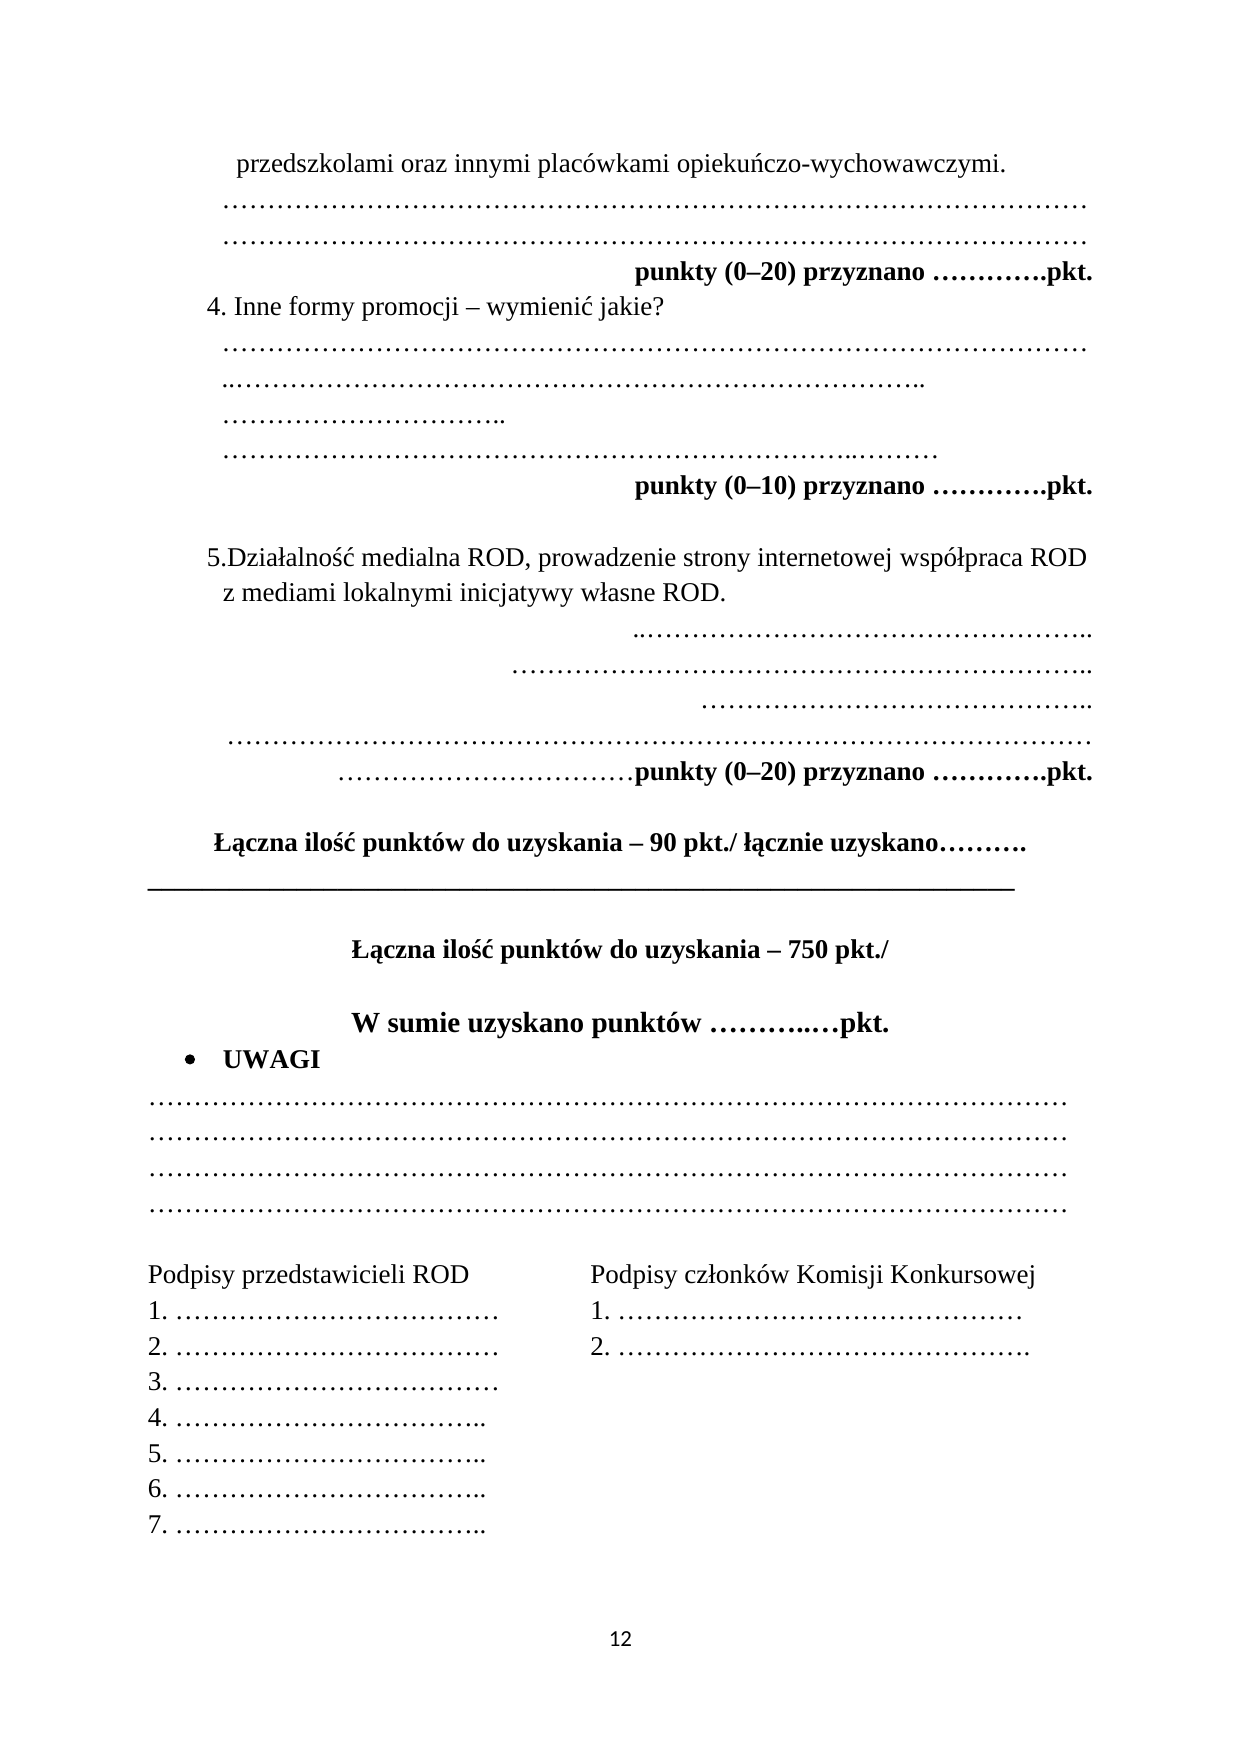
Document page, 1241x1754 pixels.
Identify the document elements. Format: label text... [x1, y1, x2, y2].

text Łączna ilość punktów do uzyskania – 750 pkt./ [148, 934, 1093, 965]
text ………………………………………………………………………………………………………………………………………………………………………… [221, 183, 1093, 250]
list UWAGI [185, 1044, 1093, 1075]
text W sumie uzyskano punktów ………..…pkt. [148, 1005, 1093, 1039]
text Łączna ilość punktów do uzyskania – 90 pkt./ łącznie uzyskano………. [148, 826, 1093, 858]
text 6. …………………………….. [148, 1473, 1093, 1504]
text ………………………………………………………………………………………… [148, 1187, 1093, 1218]
text 5. …………………………….. [148, 1437, 1093, 1468]
text punkty (0–20) przyznano ………….pkt. [221, 255, 1093, 286]
text punkty (0–10) przyznano ………….pkt. [221, 469, 1093, 500]
text ……………………………………………………………………………………..…………………………………………………………………..…………………………..……………………………………………………………..……… [221, 326, 1093, 464]
text ..…………………………………………..………………………………………………………..……………………………………..…………………………………………………………………………………………………………………punkty (0–20) przyznano ………….pkt. [221, 612, 1093, 786]
list z mediami lokalnymi inicjatywy własne ROD. [223, 576, 1093, 607]
text ________________________________________________________________ [148, 862, 1093, 893]
text 2. ……………………………… 2. ………………………………………. [148, 1330, 1093, 1361]
list przedszkolami oraz innymi placówkami opiekuńczo-wychowawczymi. [236, 148, 1093, 179]
text 4. Inne formy promocji – wymienić jakie? [207, 291, 1093, 322]
text 7. …………………………….. [148, 1508, 1093, 1539]
text …………………………………………………………………………………………………………………………………………………………………………………… ………………………………………………………………………………………… [148, 1079, 1093, 1182]
text 1. ……………………………… 1. ……………………………………… [148, 1294, 1093, 1325]
list 5.Działalność medialna ROD, prowadzenie strony internetowej współpraca ROD [207, 541, 1093, 572]
text Podpisy przedstawicieli ROD Podpisy członków Komisji Konkursowej [148, 1258, 1093, 1289]
text 3. ……………………………… [148, 1365, 1093, 1397]
text 4. …………………………….. [148, 1401, 1093, 1432]
